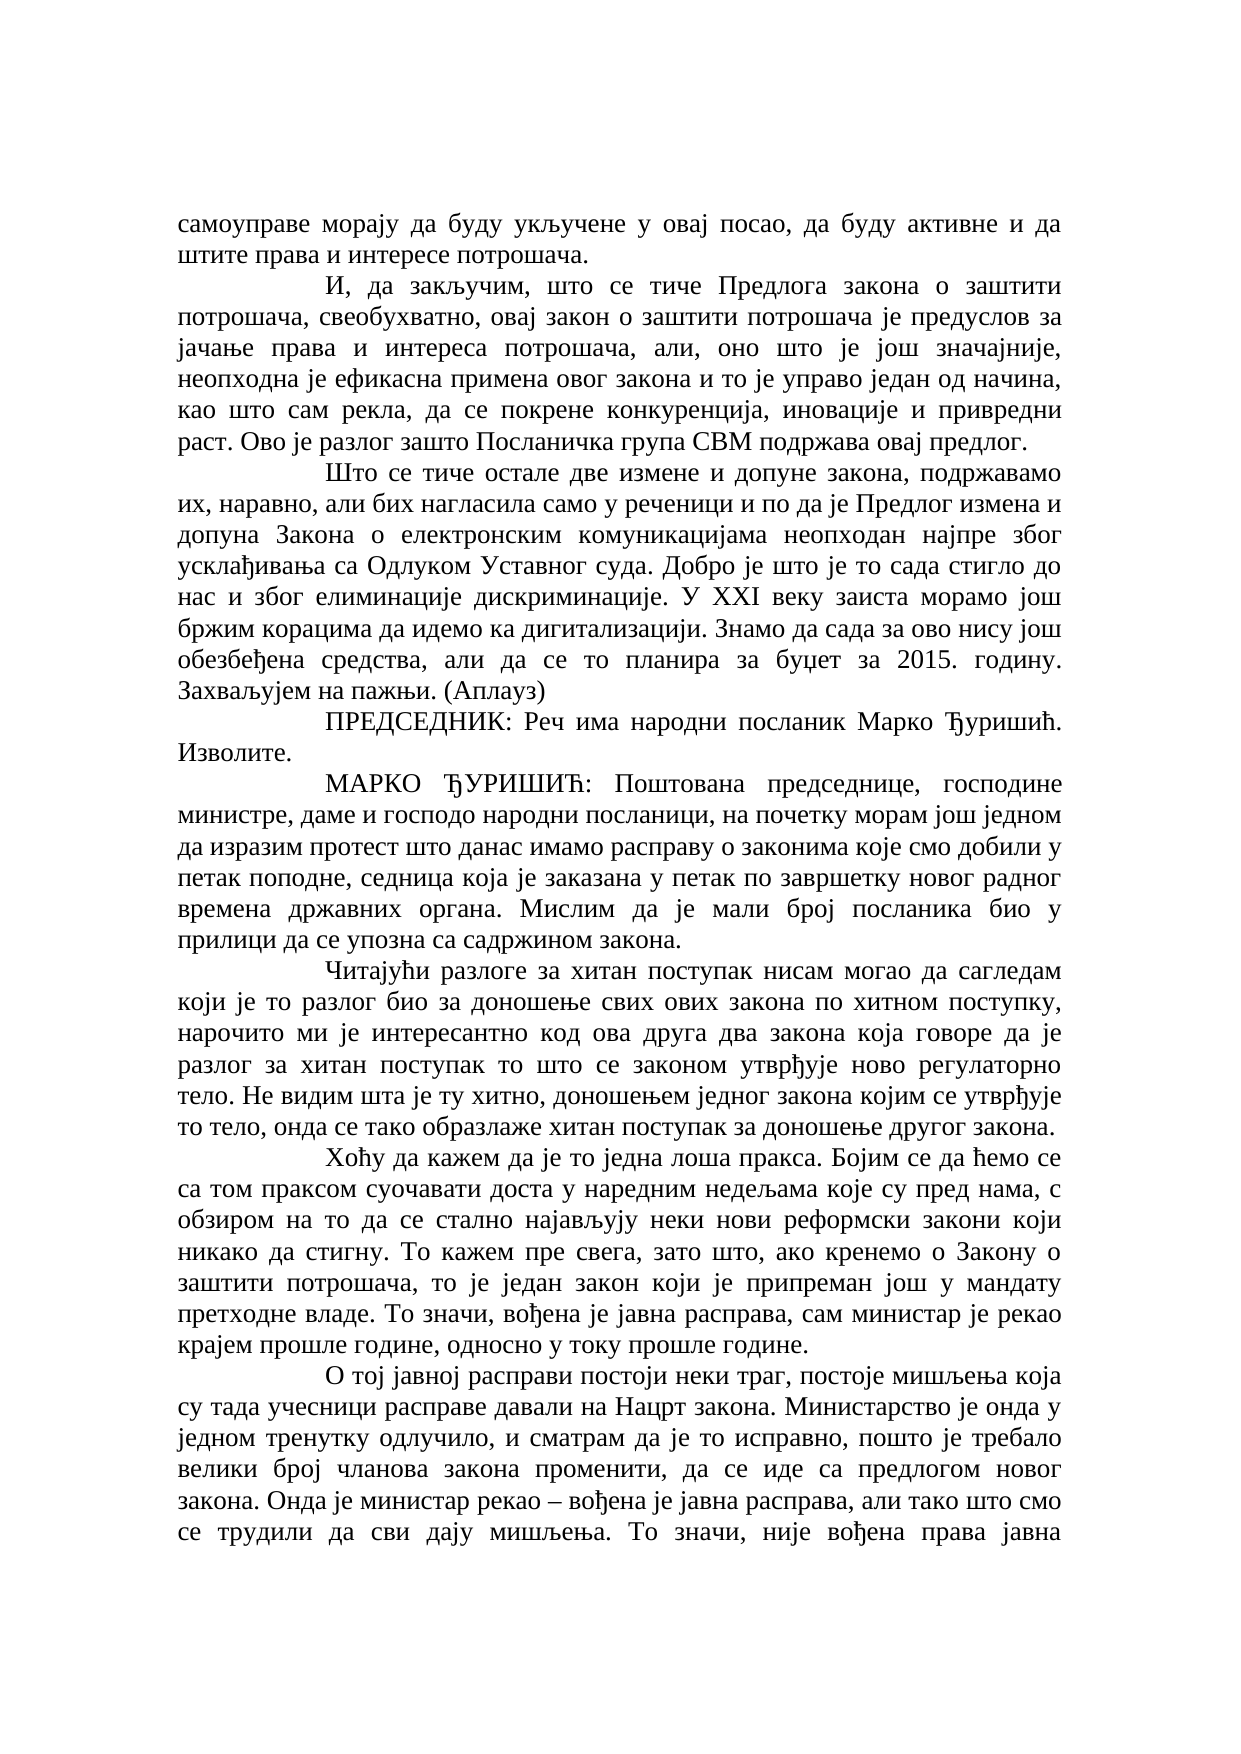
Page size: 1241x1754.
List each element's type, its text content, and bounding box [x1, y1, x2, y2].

text ПРЕДСЕДНИК: Реч има народни посланик Марко Ђуришић. Изволите. [177, 705, 1063, 767]
text Читајући разлоге за хитан поступак нисам могао да сагледам који је то разлог био за доношење свих ових закона по хитном поступку, нарочито ми је интересантно код ова друга два закона која говоре да је разлог за хитан поступак то што се законом утврђује ново регулаторно тело. Не видим шта је ту хитно, доношењем једног закона којим се утврђује то тело, онда се тако образлаже хитан поступак за доношење другог закона. [177, 954, 1063, 1141]
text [177, 207, 1063, 269]
text Што се тиче остале две измене и допуне закона, подржавамо их, наравно, али бих нагласила само у реченици и по да је Предлог измена и допуна Закона о електронским комуникацијама неопходан најпре због усклађивања са Одлуком Уставног суда. Добро је што је то сада стигло до нас и због елиминације дискриминације. У XXI веку заиста морамо још бржим корацима да идемо ка дигитализацији. Знамо да сада за ово нису још обезбеђена средства, али да се то планира за буџет за 2015. годину. Захваљујем на пажњи. (Аплауз) [177, 456, 1063, 705]
text МАРКО ЂУРИШИЋ: Поштована председнице, господине министре, даме и господо народни посланици, на почетку морам још једном да изразим протест што данас имамо расправу о законима које смо добили у петак поподне, седница која је заказана у петак по завршетку новог радног времена државних органа. Мислим да је мали број посланика био у прилици да се упозна са садржином закона. [177, 767, 1063, 954]
text Хоћу да кажем да је то једна лоша пракса. Бојим се да ћемо се са том праксом суочавати доста у наредним недељама које су пред нама, с обзиром на то да се стално најављују неки нови реформски закони који никако да стигну. То кажем пре свега, зато што, ако кренемо о Закону о заштити потрошача, то је један закон који је припреман још у мандату претходне владе. То значи, вођена је јавна расправа, сам министар је рекао крајем прошле године, односно у току прошле године. [177, 1141, 1063, 1359]
text И, да закључим, што се тиче Предлога закона о заштити потрошача, свеобухватно, овај закон о заштити потрошача је предуслов за јачање права и интереса потрошача, али, оно што је још значајније, неопходна је ефикасна примена овог закона и то је управо један од начина, као што сам рекла, да се покрене конкуренција, иновације и привредни раст. Ово је разлог зашто Посланичка група СВМ подржава овај предлог. [177, 269, 1063, 456]
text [177, 1359, 1063, 1546]
